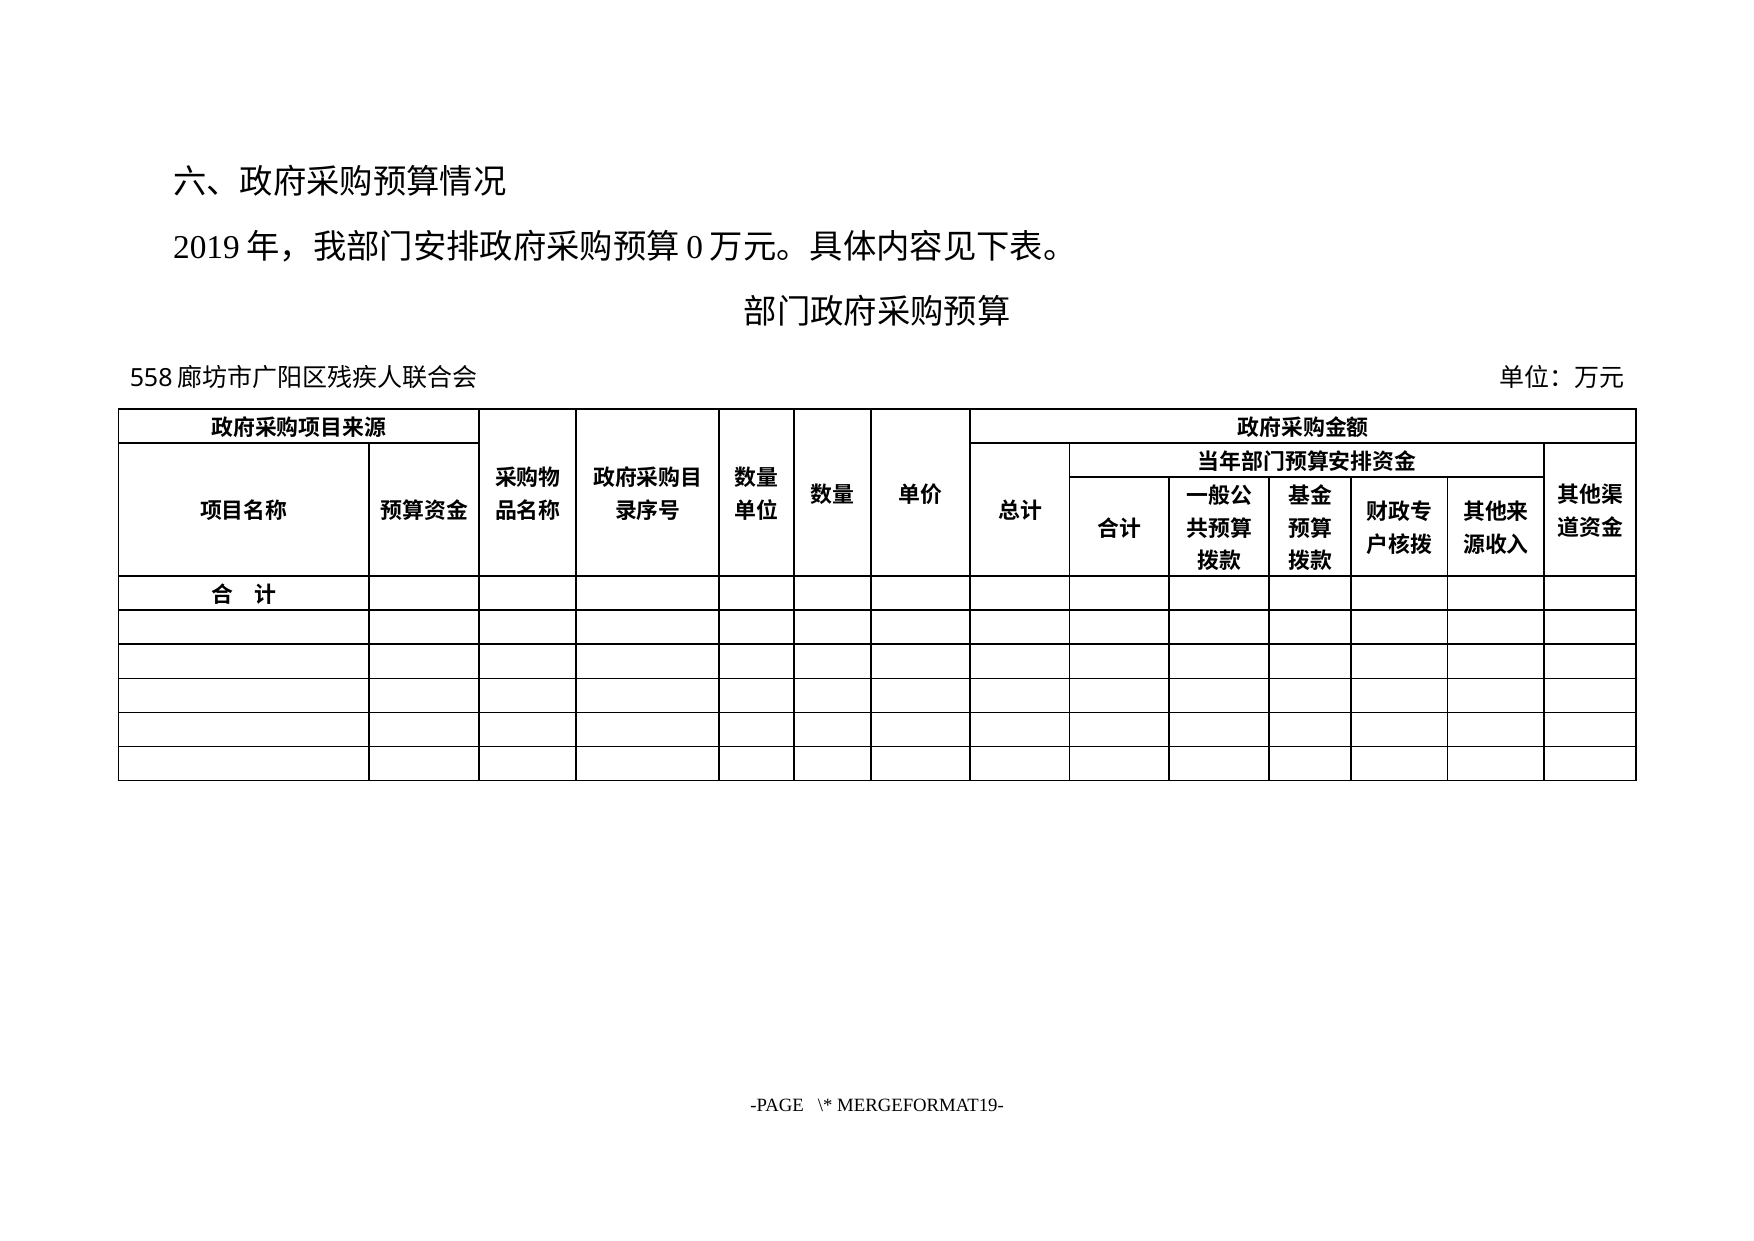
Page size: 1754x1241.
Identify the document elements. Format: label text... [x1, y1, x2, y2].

table_cell [1270, 713, 1350, 746]
table_cell [872, 577, 969, 609]
table_cell [577, 679, 718, 711]
table_cell [971, 679, 1069, 711]
table_cell [795, 611, 870, 643]
table_cell [1070, 577, 1168, 609]
table_cell [1270, 577, 1350, 609]
table_cell 一般公共预算拨款 [1170, 478, 1268, 575]
table_cell [480, 577, 575, 609]
table_cell [1170, 679, 1268, 711]
table_cell 基金预算拨款 [1270, 478, 1350, 575]
text 六、政府采购预算情况 [106, 146, 1648, 211]
table_cell [1448, 747, 1543, 779]
table_cell [1545, 747, 1635, 779]
table_cell [720, 679, 793, 711]
text 2019年，我部门安排政府采购预算0万元。具体内容见下表。 [106, 211, 1648, 276]
table_cell [1545, 577, 1635, 609]
table_cell [1352, 611, 1447, 643]
table_cell [370, 747, 478, 779]
table_cell [971, 645, 1069, 677]
table_cell 项目名称 [119, 444, 368, 575]
table_cell [1448, 713, 1543, 746]
table_cell [1070, 679, 1168, 711]
table_cell 政府采购项目来源 [119, 410, 478, 442]
table_cell [119, 679, 368, 711]
table_cell [1270, 645, 1350, 677]
table_cell 政府采购目录序号 [577, 410, 718, 575]
table_cell 采购物品名称 [480, 410, 575, 575]
table_cell [720, 645, 793, 677]
table_cell [119, 747, 368, 779]
table_cell [480, 611, 575, 643]
table_cell [577, 645, 718, 677]
table_cell [720, 577, 793, 609]
table_cell [1545, 611, 1635, 643]
table_cell [795, 747, 870, 779]
table_cell [971, 747, 1069, 779]
table_cell [119, 611, 368, 643]
table_cell [872, 713, 969, 746]
table_cell [795, 577, 870, 609]
table_cell [1270, 611, 1350, 643]
table_cell [1352, 679, 1447, 711]
table_cell 合 计 [119, 577, 368, 609]
table_cell [370, 679, 478, 711]
table_cell [1170, 577, 1268, 609]
table_cell [1170, 611, 1268, 643]
table_cell [577, 611, 718, 643]
table_cell [1448, 645, 1543, 677]
table_cell [480, 645, 575, 677]
table_cell 单价 [872, 410, 969, 575]
table_cell [971, 611, 1069, 643]
table_cell 其他渠道资金 [1545, 444, 1635, 575]
table_cell [795, 713, 870, 746]
table_cell [370, 611, 478, 643]
table_cell [1448, 679, 1543, 711]
table_cell [370, 577, 478, 609]
table_cell [872, 679, 969, 711]
table_cell [1545, 645, 1635, 677]
table_cell [720, 747, 793, 779]
table_cell [370, 713, 478, 746]
table_header 558廊坊市广阳区残疾人联合会 [119, 343, 969, 408]
table_cell 其他来源收入 [1448, 478, 1543, 575]
table_header 单位：万元 [971, 343, 1635, 408]
table_cell [1448, 611, 1543, 643]
table_cell [1070, 747, 1168, 779]
table_cell 当年部门预算安排资金 [1070, 444, 1543, 476]
table_cell 财政专户核拨 [1352, 478, 1447, 575]
table_cell [1270, 679, 1350, 711]
table_cell [1352, 577, 1447, 609]
table_cell [1270, 747, 1350, 779]
table_cell [720, 713, 793, 746]
table_cell [1070, 611, 1168, 643]
table_cell [1070, 713, 1168, 746]
table_cell [577, 577, 718, 609]
table_cell [1352, 645, 1447, 677]
table_cell 数量单位 [720, 410, 793, 575]
table_cell [1545, 713, 1635, 746]
table_cell [1448, 577, 1543, 609]
table_cell [1545, 679, 1635, 711]
table_cell 预算资金 [370, 444, 478, 575]
table_cell [480, 679, 575, 711]
table_cell 总计 [971, 444, 1069, 575]
table_cell 政府采购金额 [971, 410, 1635, 442]
table_cell [971, 713, 1069, 746]
table_cell [1352, 713, 1447, 746]
table_cell [480, 747, 575, 779]
table_cell [720, 611, 793, 643]
table_cell [480, 713, 575, 746]
table_cell [1170, 747, 1268, 779]
table_cell [577, 713, 718, 746]
table_cell [971, 577, 1069, 609]
table_cell [872, 747, 969, 779]
table_cell [370, 645, 478, 677]
table_cell [119, 713, 368, 746]
table_cell [1070, 645, 1168, 677]
table_cell [795, 679, 870, 711]
table_cell [577, 747, 718, 779]
table_cell [872, 645, 969, 677]
table_cell [872, 611, 969, 643]
table_cell [1352, 747, 1447, 779]
table_cell [119, 645, 368, 677]
table_cell [795, 645, 870, 677]
table_cell [1170, 713, 1268, 746]
table_cell 合计 [1070, 478, 1168, 575]
table_cell [1170, 645, 1268, 677]
text 部门政府采购预算 [106, 276, 1648, 341]
table_cell 数量 [795, 410, 870, 575]
